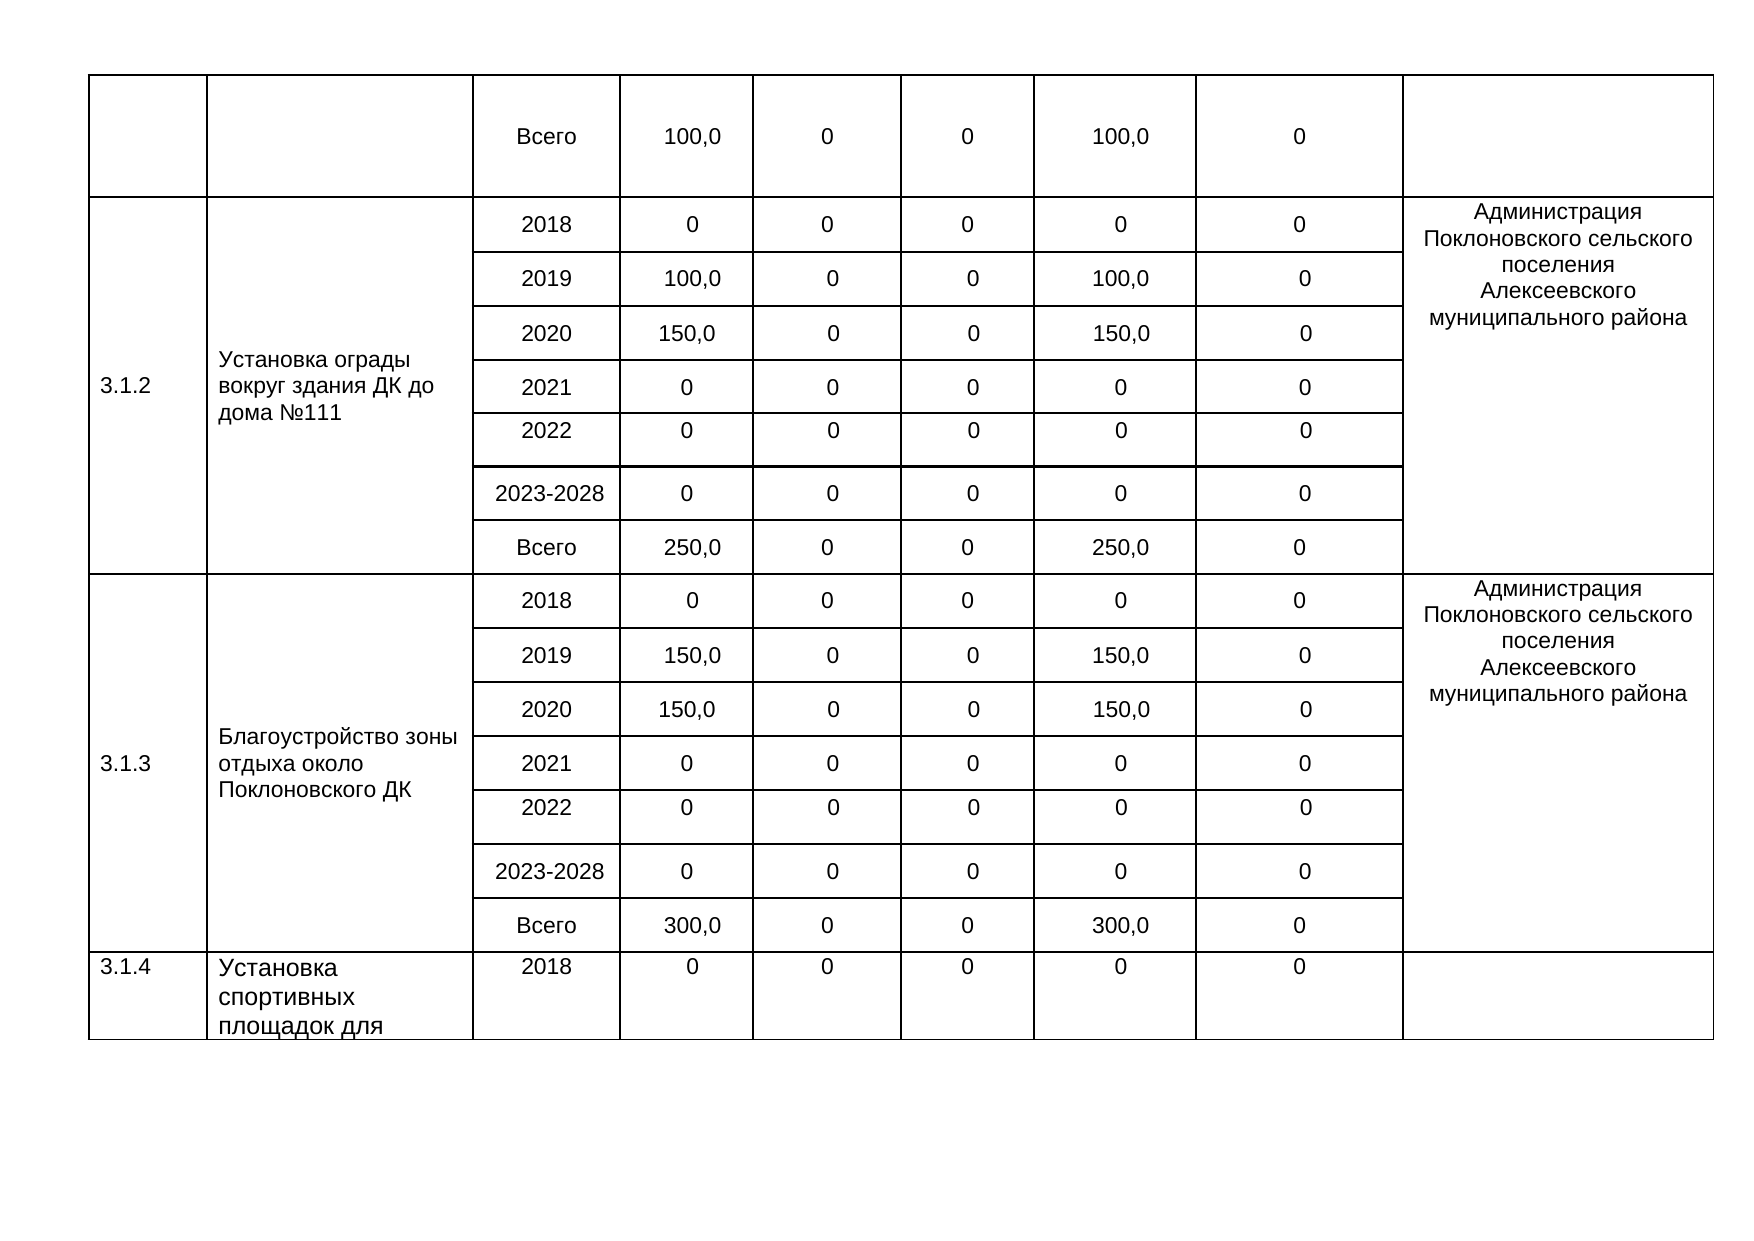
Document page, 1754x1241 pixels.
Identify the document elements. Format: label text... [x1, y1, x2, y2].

table_cell 2023-2028 [474, 845, 619, 897]
table_cell 0 [902, 414, 1033, 465]
table_cell 0 [754, 953, 900, 1039]
table_cell 0 [621, 361, 752, 412]
table_cell 0 [621, 953, 752, 1039]
table_cell 0 [1035, 468, 1195, 518]
table_cell Всего [474, 521, 619, 573]
table_cell 3.1.2 [90, 198, 206, 573]
table_cell 150,0 [1035, 307, 1195, 359]
table_cell 0 [754, 307, 900, 359]
table_cell 0 [754, 361, 900, 412]
table_cell 0 [621, 575, 752, 627]
table_cell 2020 [474, 307, 619, 359]
table_cell 2020 [474, 683, 619, 735]
table_cell 2022 [474, 791, 619, 843]
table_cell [1404, 198, 1713, 573]
table_cell 0 [1197, 76, 1402, 196]
table_cell 2018 [474, 953, 619, 1039]
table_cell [208, 953, 472, 1039]
table_cell 0 [902, 198, 1033, 251]
table_cell 0 [754, 468, 900, 518]
table_cell 0 [1197, 361, 1402, 412]
table_cell 0 [621, 737, 752, 789]
table_cell 150,0 [1035, 683, 1195, 735]
table_cell 150,0 [621, 683, 752, 735]
table_cell 0 [902, 575, 1033, 627]
table_cell 0 [621, 845, 752, 897]
table_cell 0 [621, 198, 752, 251]
table_cell 300,0 [621, 899, 752, 951]
table_cell 0 [754, 521, 900, 573]
table_cell 0 [902, 253, 1033, 304]
table_cell 0 [1197, 414, 1402, 465]
table_cell 150,0 [621, 307, 752, 359]
table_cell 0 [754, 414, 900, 465]
table_cell 150,0 [1035, 629, 1195, 681]
table_cell 0 [1197, 953, 1402, 1039]
table_cell 0 [1197, 253, 1402, 304]
table_cell 0 [1197, 791, 1402, 843]
table_cell 2023-2028 [474, 468, 619, 518]
table_cell 0 [1197, 683, 1402, 735]
table_cell 0 [621, 468, 752, 518]
table_cell 0 [1197, 845, 1402, 897]
table_cell 0 [754, 791, 900, 843]
table_cell 0 [902, 683, 1033, 735]
table_cell 0 [1197, 575, 1402, 627]
table_cell Благоустройство зоны отдыха около Поклоновского ДК [208, 575, 472, 951]
table_cell 0 [902, 737, 1033, 789]
table_cell 0 [1035, 737, 1195, 789]
table_cell 0 [902, 899, 1033, 951]
table_cell 3.1.4 [90, 953, 206, 1039]
table_cell 2021 [474, 737, 619, 789]
table_cell 0 [902, 307, 1033, 359]
table_cell 2019 [474, 253, 619, 304]
table_cell 0 [1035, 791, 1195, 843]
table_cell 0 [754, 845, 900, 897]
table_cell 100,0 [621, 76, 752, 196]
table_cell 0 [902, 468, 1033, 518]
table_cell 250,0 [621, 521, 752, 573]
table_cell 0 [1035, 845, 1195, 897]
table_cell 2022 [474, 414, 619, 465]
table_cell 300,0 [1035, 899, 1195, 951]
table_cell 0 [754, 76, 900, 196]
table_cell 2019 [474, 629, 619, 681]
table_cell 0 [1197, 198, 1402, 251]
table_cell 3.1.3 [90, 575, 206, 951]
table_cell 2018 [474, 198, 619, 251]
table_cell 0 [754, 629, 900, 681]
table_cell 100,0 [1035, 76, 1195, 196]
table_cell 0 [754, 737, 900, 789]
table_cell 0 [902, 845, 1033, 897]
table_cell 100,0 [621, 253, 752, 304]
table_cell 0 [754, 253, 900, 304]
table_cell 0 [754, 899, 900, 951]
table_cell 250,0 [1035, 521, 1195, 573]
table_cell 0 [1197, 737, 1402, 789]
table_cell [1404, 953, 1713, 1039]
table_cell 100,0 [1035, 253, 1195, 304]
table_cell 0 [754, 198, 900, 251]
table_cell 0 [1035, 575, 1195, 627]
table_cell 0 [621, 791, 752, 843]
table_cell 2021 [474, 361, 619, 412]
table_cell Установка ограды вокруг здания ДК до дома №111 [208, 198, 472, 573]
table_cell 0 [902, 361, 1033, 412]
table_cell 0 [1197, 468, 1402, 518]
table_cell 0 [902, 76, 1033, 196]
table_cell Всего [474, 899, 619, 951]
table_cell 0 [902, 629, 1033, 681]
table_cell 0 [754, 575, 900, 627]
table_cell 0 [1035, 361, 1195, 412]
table_cell 0 [902, 521, 1033, 573]
table_cell 0 [902, 953, 1033, 1039]
table_cell 2018 [474, 575, 619, 627]
table_cell 0 [1035, 198, 1195, 251]
table_cell 0 [902, 791, 1033, 843]
table_cell 0 [754, 683, 900, 735]
table_cell Всего [474, 76, 619, 196]
table_cell Администрация Поклоновского сельского поселения Алексеевского муниципального района [1404, 575, 1713, 951]
table_cell 0 [1197, 629, 1402, 681]
table_cell 0 [1035, 414, 1195, 465]
table_cell 0 [1197, 307, 1402, 359]
table_cell 0 [1197, 521, 1402, 573]
table_cell 0 [1035, 953, 1195, 1039]
table_cell 0 [1197, 899, 1402, 951]
table_cell 0 [621, 414, 752, 465]
table_cell 150,0 [621, 629, 752, 681]
